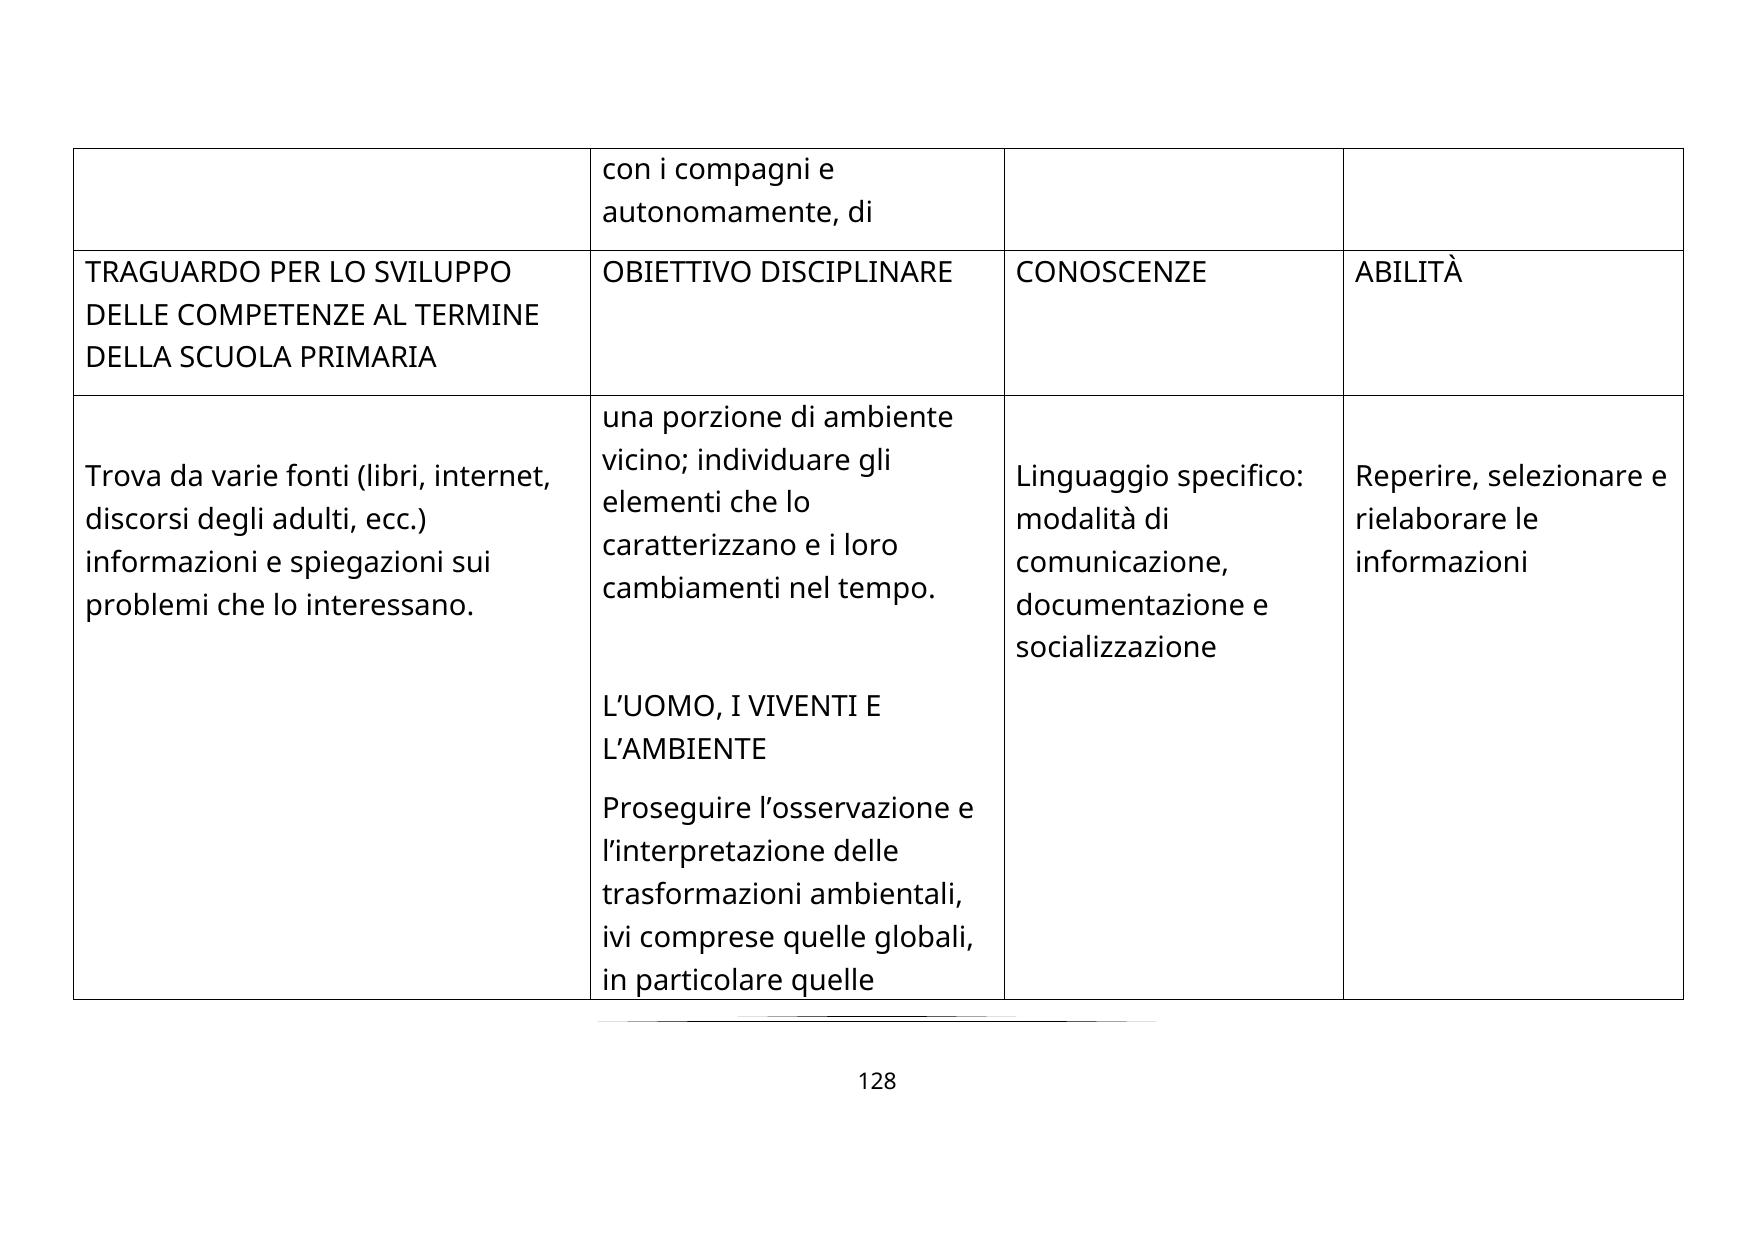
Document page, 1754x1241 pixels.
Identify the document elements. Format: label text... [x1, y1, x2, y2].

table_cell ABILITÀ [1344, 251, 1683, 395]
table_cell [74, 149, 590, 250]
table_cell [591, 396, 1004, 999]
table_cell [1005, 396, 1343, 999]
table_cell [1344, 396, 1683, 999]
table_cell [591, 149, 1004, 250]
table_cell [74, 396, 590, 999]
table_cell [1344, 149, 1683, 250]
table_cell CONOSCENZE [1005, 251, 1343, 395]
table_cell TRAGUARDO PER LO SVILUPPO DELLE COMPETENZE AL TERMINE DELLA SCUOLA PRIMARIA [74, 251, 590, 395]
table_cell OBIETTIVO DISCIPLINARE [591, 251, 1004, 395]
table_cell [1005, 149, 1343, 250]
